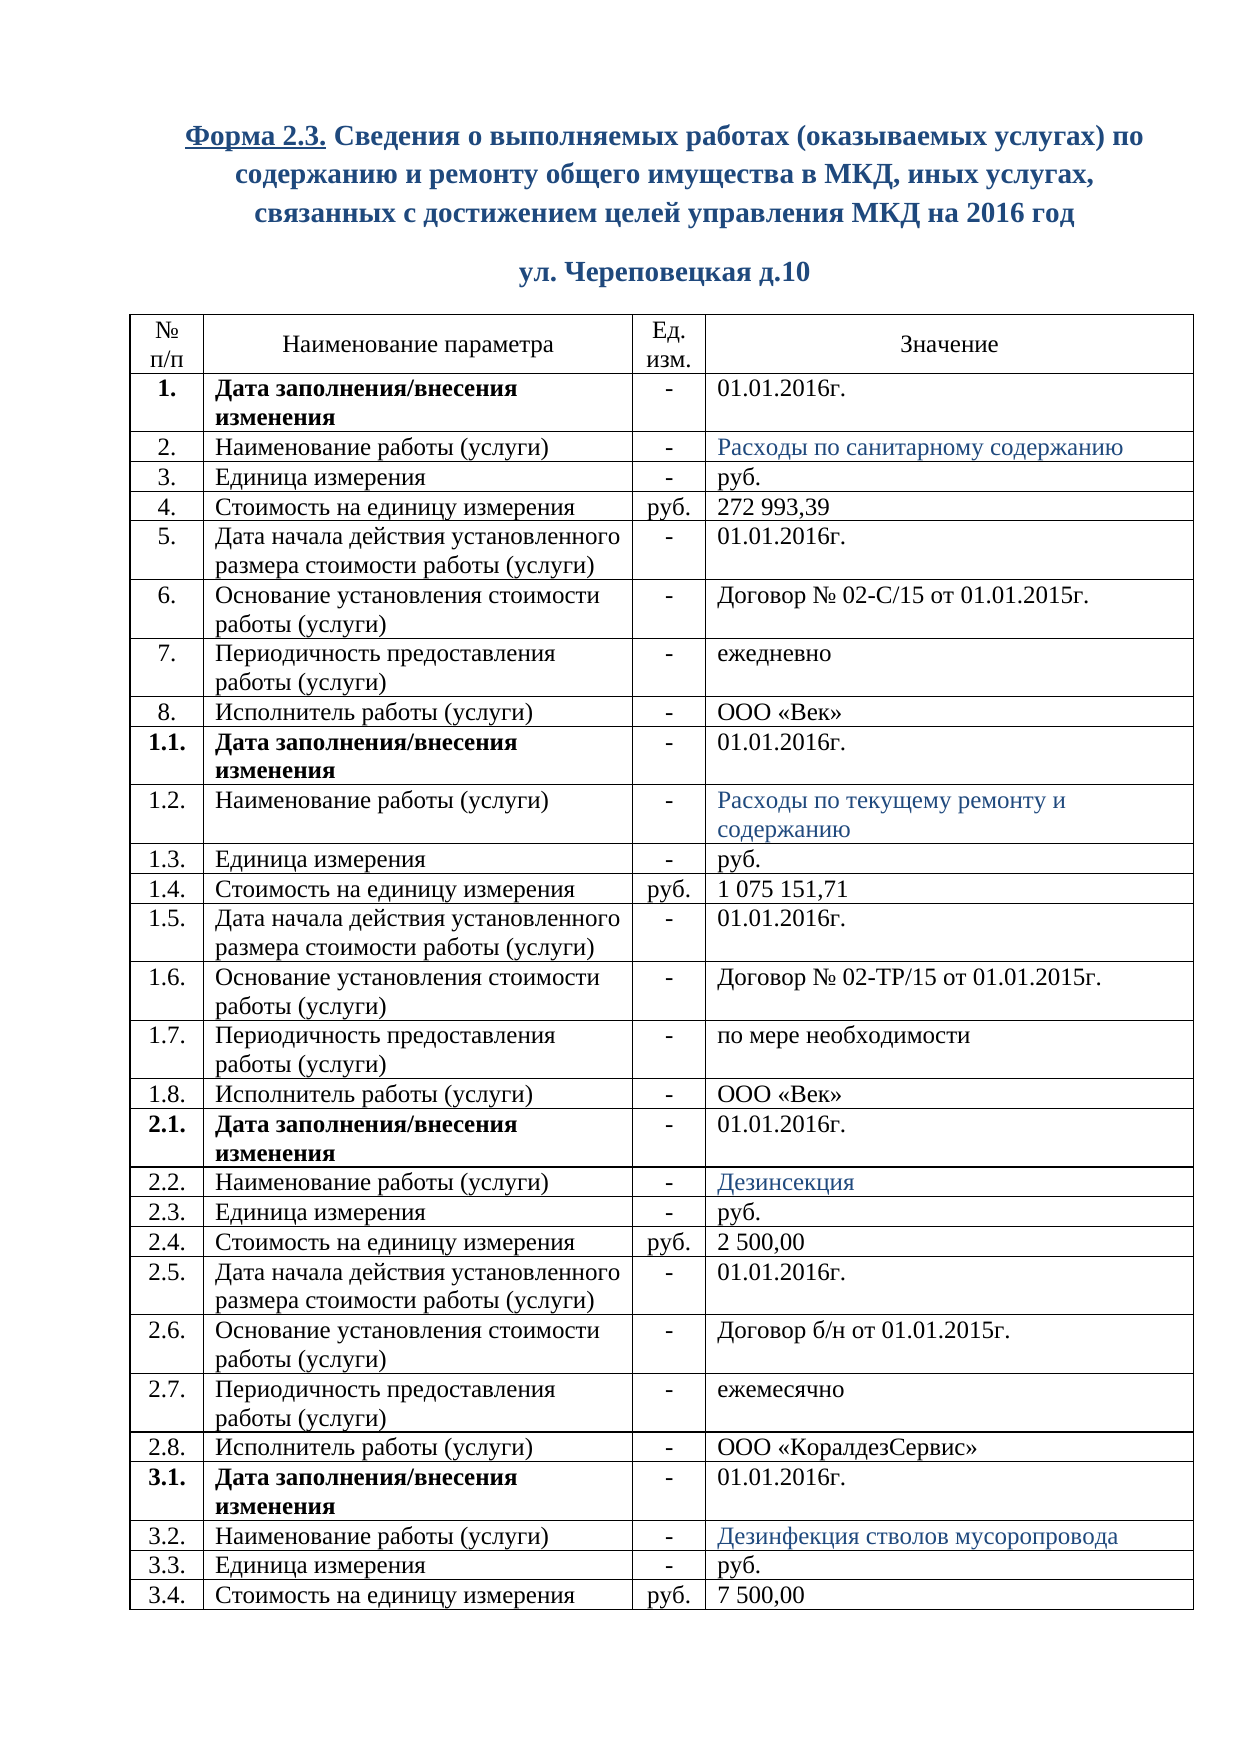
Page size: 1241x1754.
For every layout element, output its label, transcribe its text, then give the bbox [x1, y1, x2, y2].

table_cell 2.3. [131, 1197, 203, 1226]
table_cell - [633, 697, 705, 726]
table_cell руб. [633, 874, 705, 902]
table_cell Наименование работы (услуги) [204, 432, 632, 461]
table_cell ежемесячно [706, 1374, 1193, 1431]
text ул. Череповецкая д.10 [177, 254, 1152, 288]
table_cell Расходы по текущему ремонту и содержанию [706, 785, 1193, 843]
table_cell Наименование работы (услуги) [204, 785, 632, 843]
table_cell Дата заполнения/внесения изменения [204, 374, 632, 431]
table_cell - [633, 904, 705, 961]
table_cell Договор б/н от 01.01.2015г. [706, 1315, 1193, 1373]
table_cell - [633, 462, 705, 491]
table_cell Стоимость на единицу измерения [204, 492, 632, 520]
table_cell руб. [706, 844, 1193, 873]
table_cell ООО «Век» [706, 1079, 1193, 1108]
table_cell Наименование работы (услуги) [204, 1521, 632, 1549]
table_cell 01.01.2016г. [706, 521, 1193, 579]
table_cell - [633, 1433, 705, 1461]
text Форма 2.3. Сведения о выполняемых работах (оказываемых услугах) по содержанию и ремонту общего имущества в МКД, иных услугах, связанных с достижением целей управления МКД на 2016 год [177, 118, 1152, 229]
table_cell 1.5. [131, 904, 203, 961]
table_header Ед. изм. [633, 315, 705, 372]
table_cell 6. [131, 580, 203, 637]
table_cell 01.01.2016г. [706, 1257, 1193, 1314]
table_cell Единица измерения [204, 462, 632, 491]
table_cell - [633, 785, 705, 843]
table_cell 3.3. [131, 1551, 203, 1579]
table_cell 1 075 151,71 [706, 874, 1193, 902]
table_cell 2.5. [131, 1257, 203, 1314]
table_cell 8. [131, 697, 203, 726]
table_cell Исполнитель работы (услуги) [204, 697, 632, 726]
table_cell Дата начала действия установленного размера стоимости работы (услуги) [204, 1257, 632, 1314]
table_cell 3.4. [131, 1580, 203, 1609]
table_cell - [633, 374, 705, 431]
table_cell 272 993,39 [706, 492, 1193, 520]
table_cell - [633, 962, 705, 1019]
table_cell - [633, 1109, 705, 1166]
table_cell Исполнитель работы (услуги) [204, 1433, 632, 1461]
table_cell Наименование работы (услуги) [204, 1168, 632, 1196]
table_cell руб. [633, 492, 705, 520]
table_cell 2.2. [131, 1168, 203, 1196]
table_header Наименование параметра [204, 315, 632, 372]
table_cell Периодичность предоставления работы (услуги) [204, 1021, 632, 1078]
table_cell Стоимость на единицу измерения [204, 1580, 632, 1609]
table_cell 3.1. [131, 1462, 203, 1520]
table_cell Дезинфекция стволов мусоропровода [706, 1521, 1193, 1549]
table_cell Дата начала действия установленного размера стоимости работы (услуги) [204, 904, 632, 961]
table_cell руб. [706, 462, 1193, 491]
table_cell Единица измерения [204, 844, 632, 873]
table_cell 1.4. [131, 874, 203, 902]
table_cell 2 500,00 [706, 1227, 1193, 1256]
table_cell 01.01.2016г. [706, 374, 1193, 431]
table_cell - [633, 1521, 705, 1549]
table_cell руб. [633, 1227, 705, 1256]
table_cell руб. [706, 1551, 1193, 1579]
table_cell 1.1. [131, 727, 203, 784]
table_cell - [633, 1257, 705, 1314]
table_cell 01.01.2016г. [706, 904, 1193, 961]
table_cell Единица измерения [204, 1551, 632, 1579]
table_cell - [633, 844, 705, 873]
table_cell 01.01.2016г. [706, 1462, 1193, 1520]
table_cell 7 500,00 [706, 1580, 1193, 1609]
table_cell - [633, 1197, 705, 1226]
table_cell - [633, 1374, 705, 1431]
table_cell 1.2. [131, 785, 203, 843]
table_cell 1.8. [131, 1079, 203, 1108]
table_cell 2.8. [131, 1433, 203, 1461]
table_cell - [633, 1079, 705, 1108]
table_cell Дезинсекция [706, 1168, 1193, 1196]
table_cell - [633, 432, 705, 461]
table_cell Исполнитель работы (услуги) [204, 1079, 632, 1108]
table_cell - [633, 1462, 705, 1520]
table_cell ежедневно [706, 639, 1193, 696]
table_cell Периодичность предоставления работы (услуги) [204, 639, 632, 696]
table_cell руб. [633, 1580, 705, 1609]
table_cell 5. [131, 521, 203, 579]
table_cell Стоимость на единицу измерения [204, 1227, 632, 1256]
table_cell 1.7. [131, 1021, 203, 1078]
table_cell Договор № 02-С/15 от 01.01.2015г. [706, 580, 1193, 637]
table_cell 2.6. [131, 1315, 203, 1373]
table_cell 01.01.2016г. [706, 727, 1193, 784]
table_cell - [633, 1021, 705, 1078]
table_cell - [633, 727, 705, 784]
table_cell - [633, 1315, 705, 1373]
table_cell Дата заполнения/внесения изменения [204, 727, 632, 784]
table_cell 01.01.2016г. [706, 1109, 1193, 1166]
table_cell 3.2. [131, 1521, 203, 1549]
table_cell ООО «КоралдезСервис» [706, 1433, 1193, 1461]
table_cell Дата начала действия установленного размера стоимости работы (услуги) [204, 521, 632, 579]
table_cell - [633, 521, 705, 579]
table_cell Основание установления стоимости работы (услуги) [204, 580, 632, 637]
table_cell Единица измерения [204, 1197, 632, 1226]
table_cell 1.3. [131, 844, 203, 873]
table_cell 2.1. [131, 1109, 203, 1166]
table_cell ООО «Век» [706, 697, 1193, 726]
table_header № п/п [131, 315, 203, 372]
table_cell - [633, 580, 705, 637]
table_cell 1.6. [131, 962, 203, 1019]
table_cell - [633, 1168, 705, 1196]
table_cell - [633, 1551, 705, 1579]
table_cell 3. [131, 462, 203, 491]
table_cell Расходы по санитарному содержанию [706, 432, 1193, 461]
table_cell Стоимость на единицу измерения [204, 874, 632, 902]
table_cell по мере необходимости [706, 1021, 1193, 1078]
table_cell 2. [131, 432, 203, 461]
table_cell Дата заполнения/внесения изменения [204, 1109, 632, 1166]
table_cell Дата заполнения/внесения изменения [204, 1462, 632, 1520]
table_cell Периодичность предоставления работы (услуги) [204, 1374, 632, 1431]
table_cell Основание установления стоимости работы (услуги) [204, 1315, 632, 1373]
table_cell Договор № 02-ТР/15 от 01.01.2015г. [706, 962, 1193, 1019]
table_cell - [633, 639, 705, 696]
table_cell 7. [131, 639, 203, 696]
table_cell 1. [131, 374, 203, 431]
table_cell руб. [706, 1197, 1193, 1226]
table_cell 2.7. [131, 1374, 203, 1431]
table_cell 2.4. [131, 1227, 203, 1256]
table_header Значение [706, 315, 1193, 372]
table_cell Основание установления стоимости работы (услуги) [204, 962, 632, 1019]
table_cell 4. [131, 492, 203, 520]
